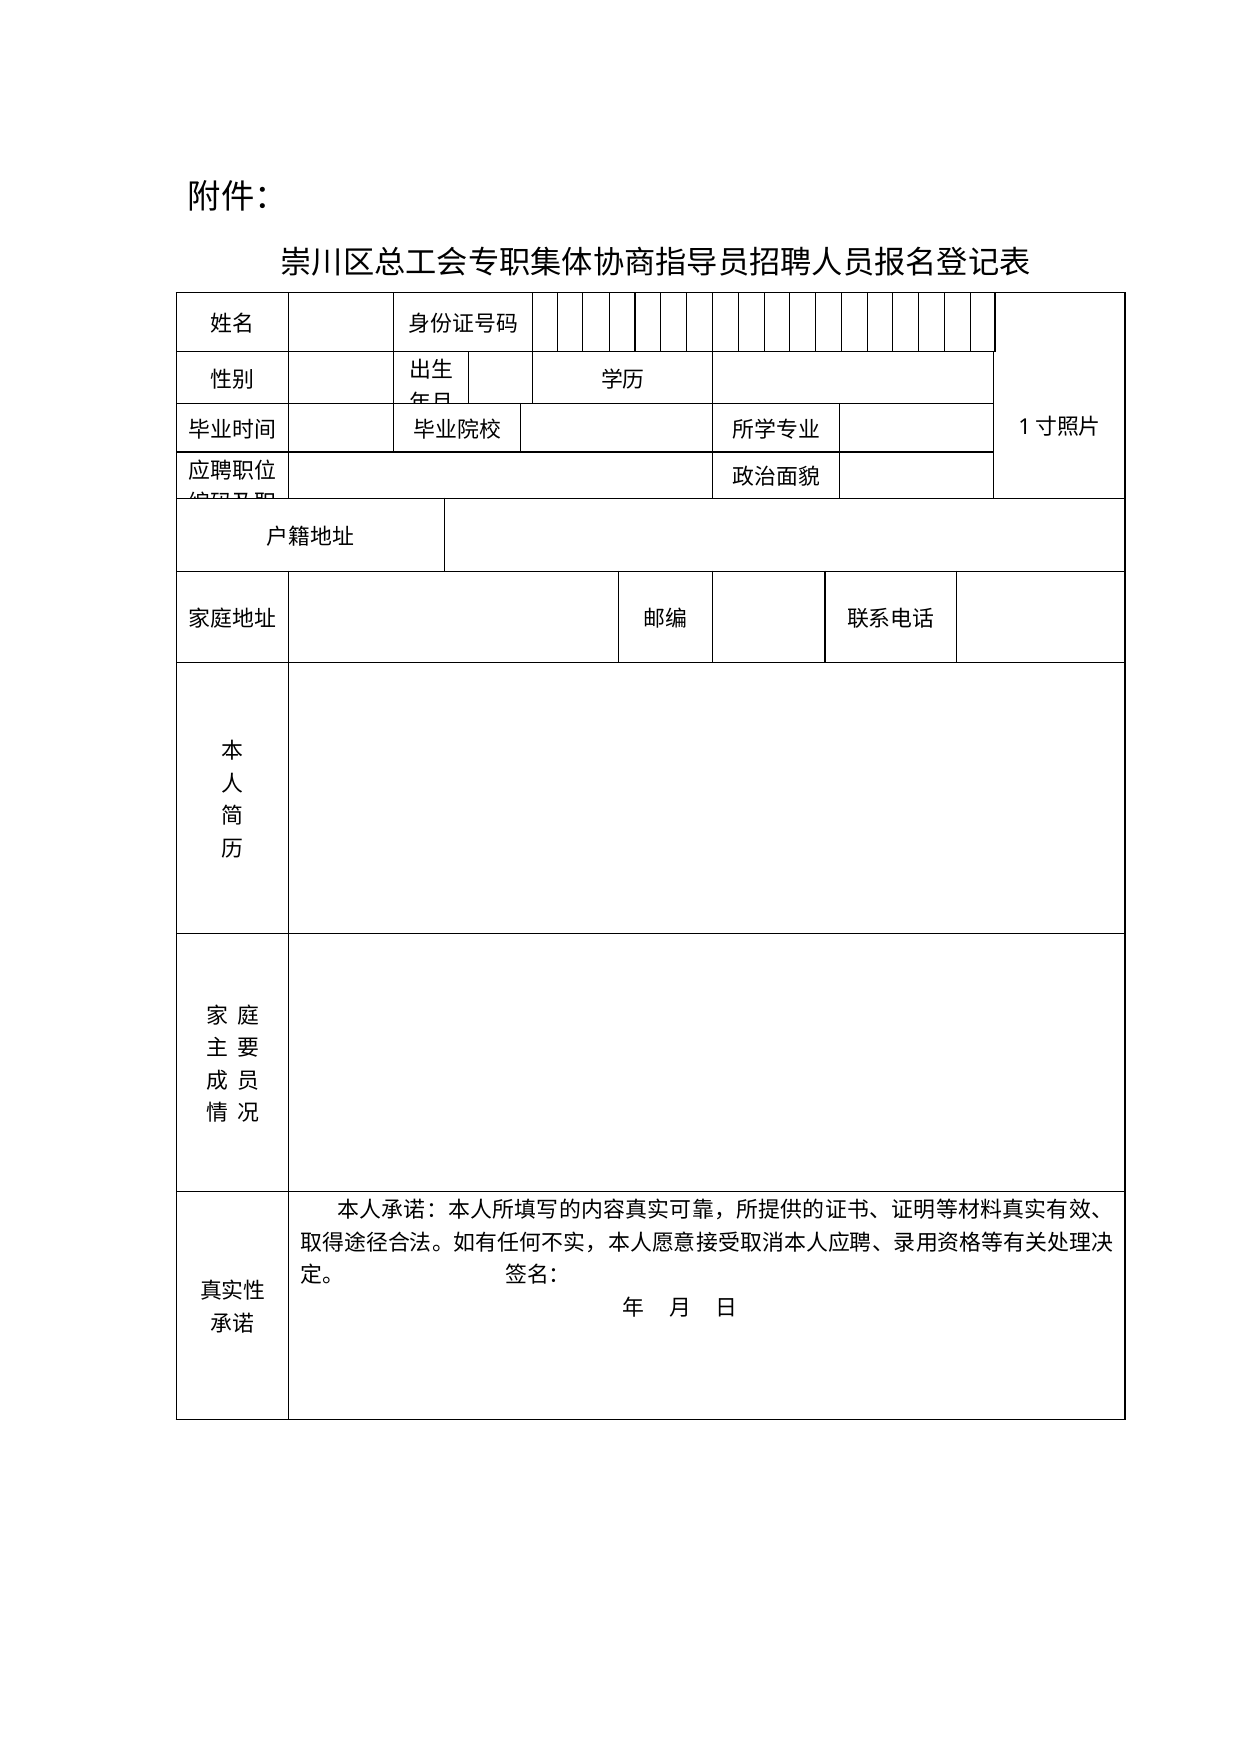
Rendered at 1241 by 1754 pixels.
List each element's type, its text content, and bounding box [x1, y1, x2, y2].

table_cell [469, 352, 532, 403]
table_cell 政治面貌 [713, 453, 839, 498]
table_header [971, 293, 994, 351]
table_header [816, 293, 841, 351]
table_header [533, 293, 557, 351]
table_cell 户籍地址 [177, 499, 444, 571]
table_header [945, 293, 970, 351]
table_cell 1寸照片 [994, 351, 1124, 498]
table_header [842, 293, 867, 351]
table_header [610, 293, 634, 351]
table_header [558, 293, 582, 351]
table_header [583, 293, 609, 351]
table_cell [713, 352, 993, 403]
table_cell [289, 572, 618, 662]
table_header [868, 293, 892, 351]
table_cell 本人承诺：本人所填写的内容真实可靠，所提供的证书、证明等材料真实有效、取得途径合法。如有任何不实，本人愿意接受取消本人应聘、录用资格等有关处理决定。 签名： 年 月 日 [289, 1192, 1124, 1418]
table_cell 出生年月 [394, 352, 468, 403]
text 崇川区总工会专职集体协商指导员招聘人员报名登记表 [187, 227, 1053, 292]
table_header [713, 293, 738, 351]
table_header [739, 293, 764, 351]
table_cell [840, 453, 993, 498]
table_header 身份证号码 [394, 293, 532, 351]
table_header [790, 293, 815, 351]
table_cell [713, 572, 824, 662]
table_header [996, 293, 1124, 351]
table_cell 家 庭 主 要 成 员 情 况 [177, 934, 288, 1191]
table_header 姓名 [177, 293, 288, 351]
table_cell 真实性 承诺 [177, 1192, 288, 1418]
table_cell 应聘职位编码及职位 [177, 453, 288, 498]
table_cell 毕业院校 [394, 404, 520, 451]
table_cell [289, 934, 1124, 1191]
table_cell [445, 499, 1124, 571]
table_cell [957, 572, 1124, 662]
text 附件： [187, 162, 1053, 227]
table_header [636, 293, 660, 351]
table_header [765, 293, 789, 351]
table_cell 本 人 简 历 [177, 663, 288, 933]
table_cell 学历 [533, 352, 712, 403]
table_cell 性别 [177, 352, 288, 403]
table_cell 联系电话 [826, 572, 956, 662]
table_header [687, 293, 712, 351]
table_header [661, 293, 686, 351]
table_cell 家庭地址 [177, 572, 288, 662]
table_header [289, 293, 393, 351]
table_header [919, 293, 944, 351]
table_header [893, 293, 918, 351]
table_cell [289, 352, 393, 403]
table_cell [289, 453, 712, 498]
table_cell [521, 404, 712, 451]
table_cell [840, 404, 993, 451]
table_cell 邮编 [619, 572, 712, 662]
table_cell [289, 663, 1124, 933]
table_cell 毕业时间 [177, 404, 288, 451]
table_cell 所学专业 [713, 404, 839, 451]
table_cell [289, 404, 393, 451]
